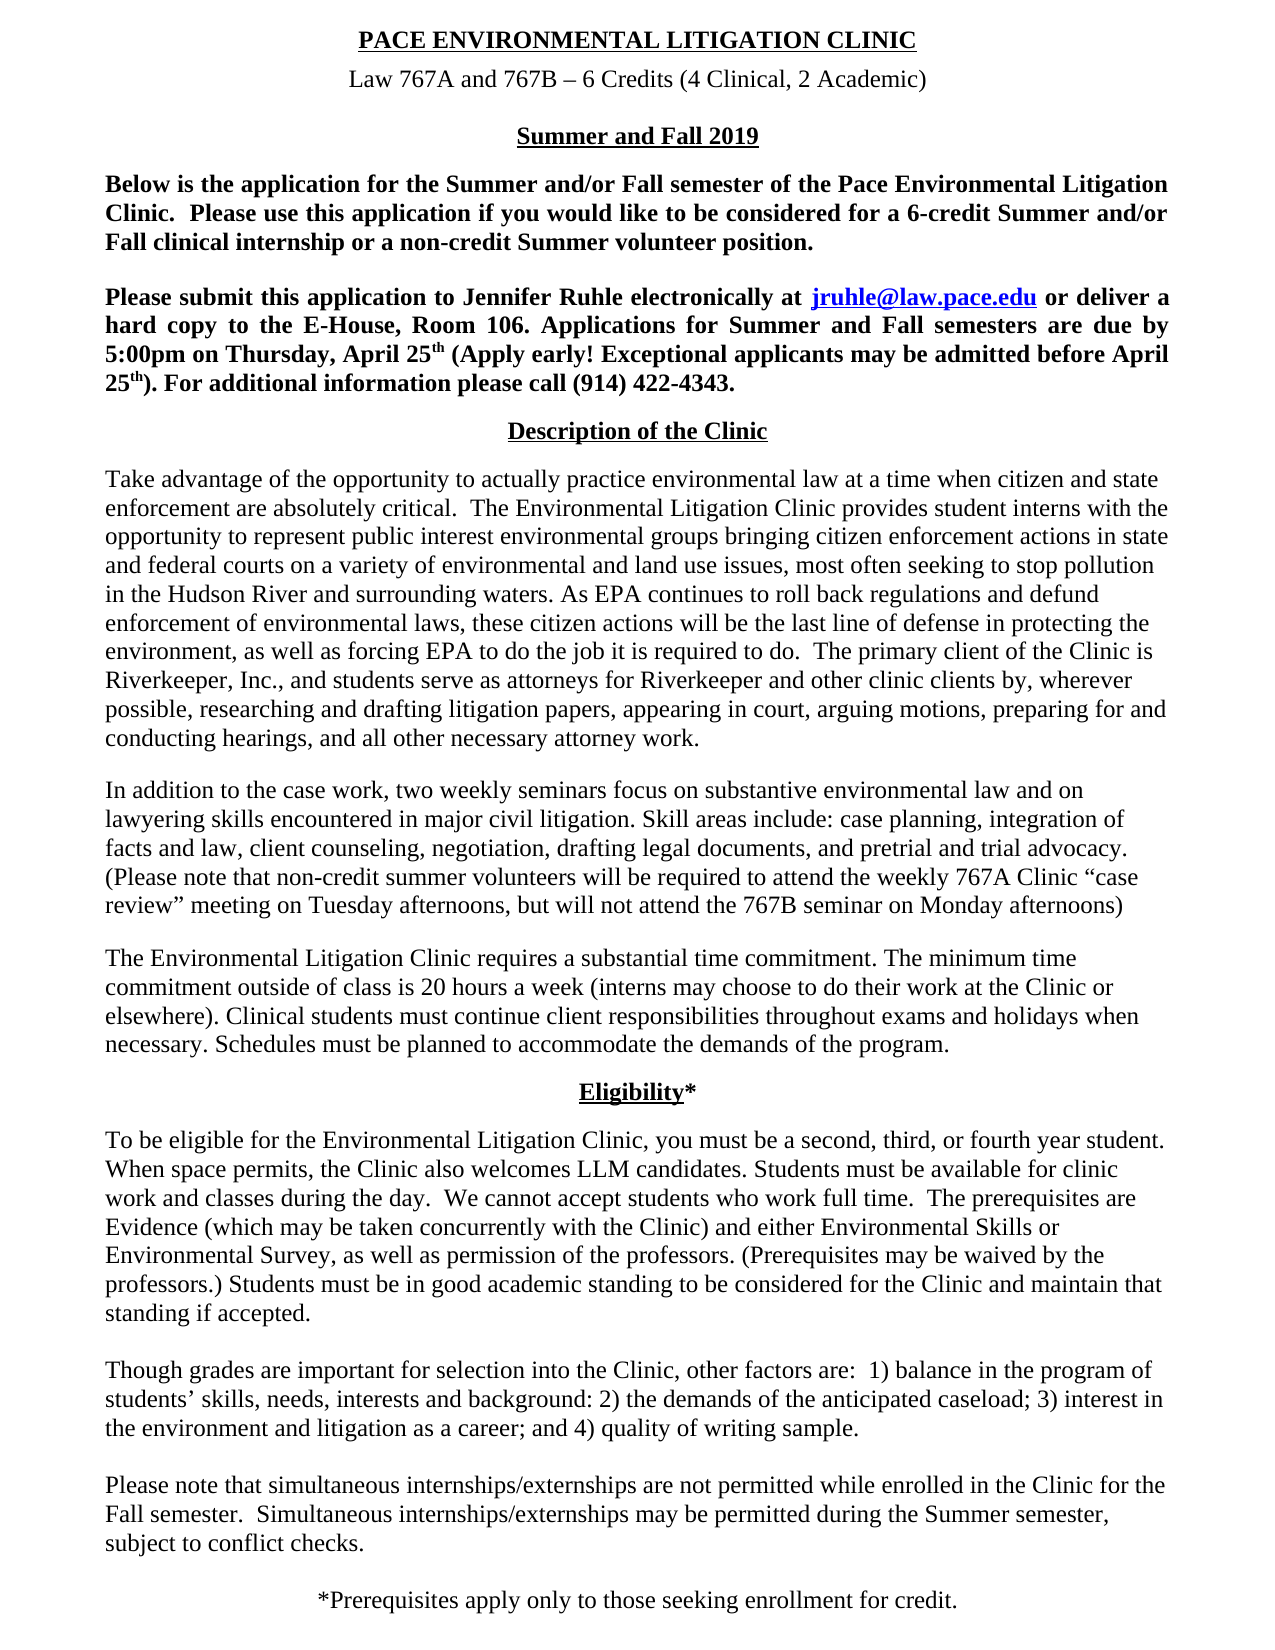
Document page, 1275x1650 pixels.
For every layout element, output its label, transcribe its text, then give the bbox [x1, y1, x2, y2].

text Please submit this application to Jennifer Ruhle electronically at jruhle@law.pace.edu or deliver a hard copy to the E-House, Room 106. Applications for Summer and Fall semesters are due by 5:00pm on Thursday, April 25th (Apply early! Exceptional applicants may be admitted before April 25th). For additional information please call (914) 422-4343. [105, 282, 1170, 397]
text In addition to the case work, two weekly seminars focus on substantive environmental law and on lawyering skills encountered in major civil litigation. Skill areas include: case planning, integration of facts and law, client counseling, negotiation, drafting legal documents, and pretrial and trial advocacy. (Please note that non-credit summer volunteers will be required to attend the weekly 767A Clinic “case review” meeting on Tuesday afternoons, but will not attend the 767B seminar on Monday afternoons) [105, 776, 1170, 919]
text To be eligible for the Environmental Litigation Clinic, you must be a second, third, or fourth year student. When space permits, the Clinic also welcomes LLM candidates. Students must be available for clinic work and classes during the day. We cannot accept students who work full time. The prerequisites are Evidence (which may be taken concurrently with the Clinic) and either Environmental Skills or Environmental Survey, as well as permission of the professors. (Prerequisites may be waived by the professors.) Students must be in good academic standing to be considered for the Clinic and maintain that standing if accepted. [105, 1125, 1170, 1327]
text Though grades are important for selection into the Clinic, other factors are: 1) balance in the program of students’ skills, needs, interests and background: 2) the demands of the anticipated caseload; 3) interest in the environment and litigation as a career; and 4) quality of writing sample. [105, 1355, 1170, 1442]
text Below is the application for the Summer and/or Fall semester of the Pace Environmental Litigation Clinic. Please use this application if you would like to be considered for a 6-credit Summer and/or Fall clinical internship or a non-credit Summer volunteer position. [105, 169, 1170, 256]
text Take advantage of the opportunity to actually practice environmental law at a time when citizen and state enforcement are absolutely critical. The Environmental Litigation Clinic provides student interns with the opportunity to represent public interest environmental groups bringing citizen enforcement actions in state and federal courts on a variety of environmental and land use issues, most often seeking to stop pollution in the Hudson River and surrounding waters. As EPA continues to roll back regulations and defund enforcement of environmental laws, these citizen actions will be the last line of defense in protecting the environment, as well as forcing EPA to do the job it is required to do. The primary client of the Clinic is Riverkeeper, Inc., and students serve as attorneys for Riverkeeper and other clinic clients by, wherever possible, researching and drafting litigation papers, appearing in court, arguing motions, preparing for and conducting hearings, and all other necessary attorney work. [105, 464, 1170, 751]
text The Environmental Litigation Clinic requires a substantial time commitment. The minimum time commitment outside of class is 20 hours a week (interns may choose to do their work at the Clinic or elsewhere). Clinical students must continue client responsibilities throughout exams and holidays when necessary. Schedules must be planned to accommodate the demands of the program. [105, 943, 1170, 1058]
text Please note that simultaneous internships/externships are not permitted while enrolled in the Clinic for the Fall semester. Simultaneous internships/externships may be permitted during the Summer semester, subject to conflict checks. [105, 1470, 1170, 1557]
text *Prerequisites apply only to those seeking enrollment for credit. [105, 1557, 1170, 1614]
subtitle Summer and Fall 2019 [105, 121, 1170, 150]
subtitle Description of the Clinic [105, 416, 1170, 445]
text Eligibility* [105, 1077, 1170, 1106]
subtitle PACE ENVIRONMENTAL LITIGATION CLINIC [150, 26, 1125, 54]
text Law 767A and 767B – 6 Credits (4 Clinical, 2 Academic) [150, 64, 1125, 93]
